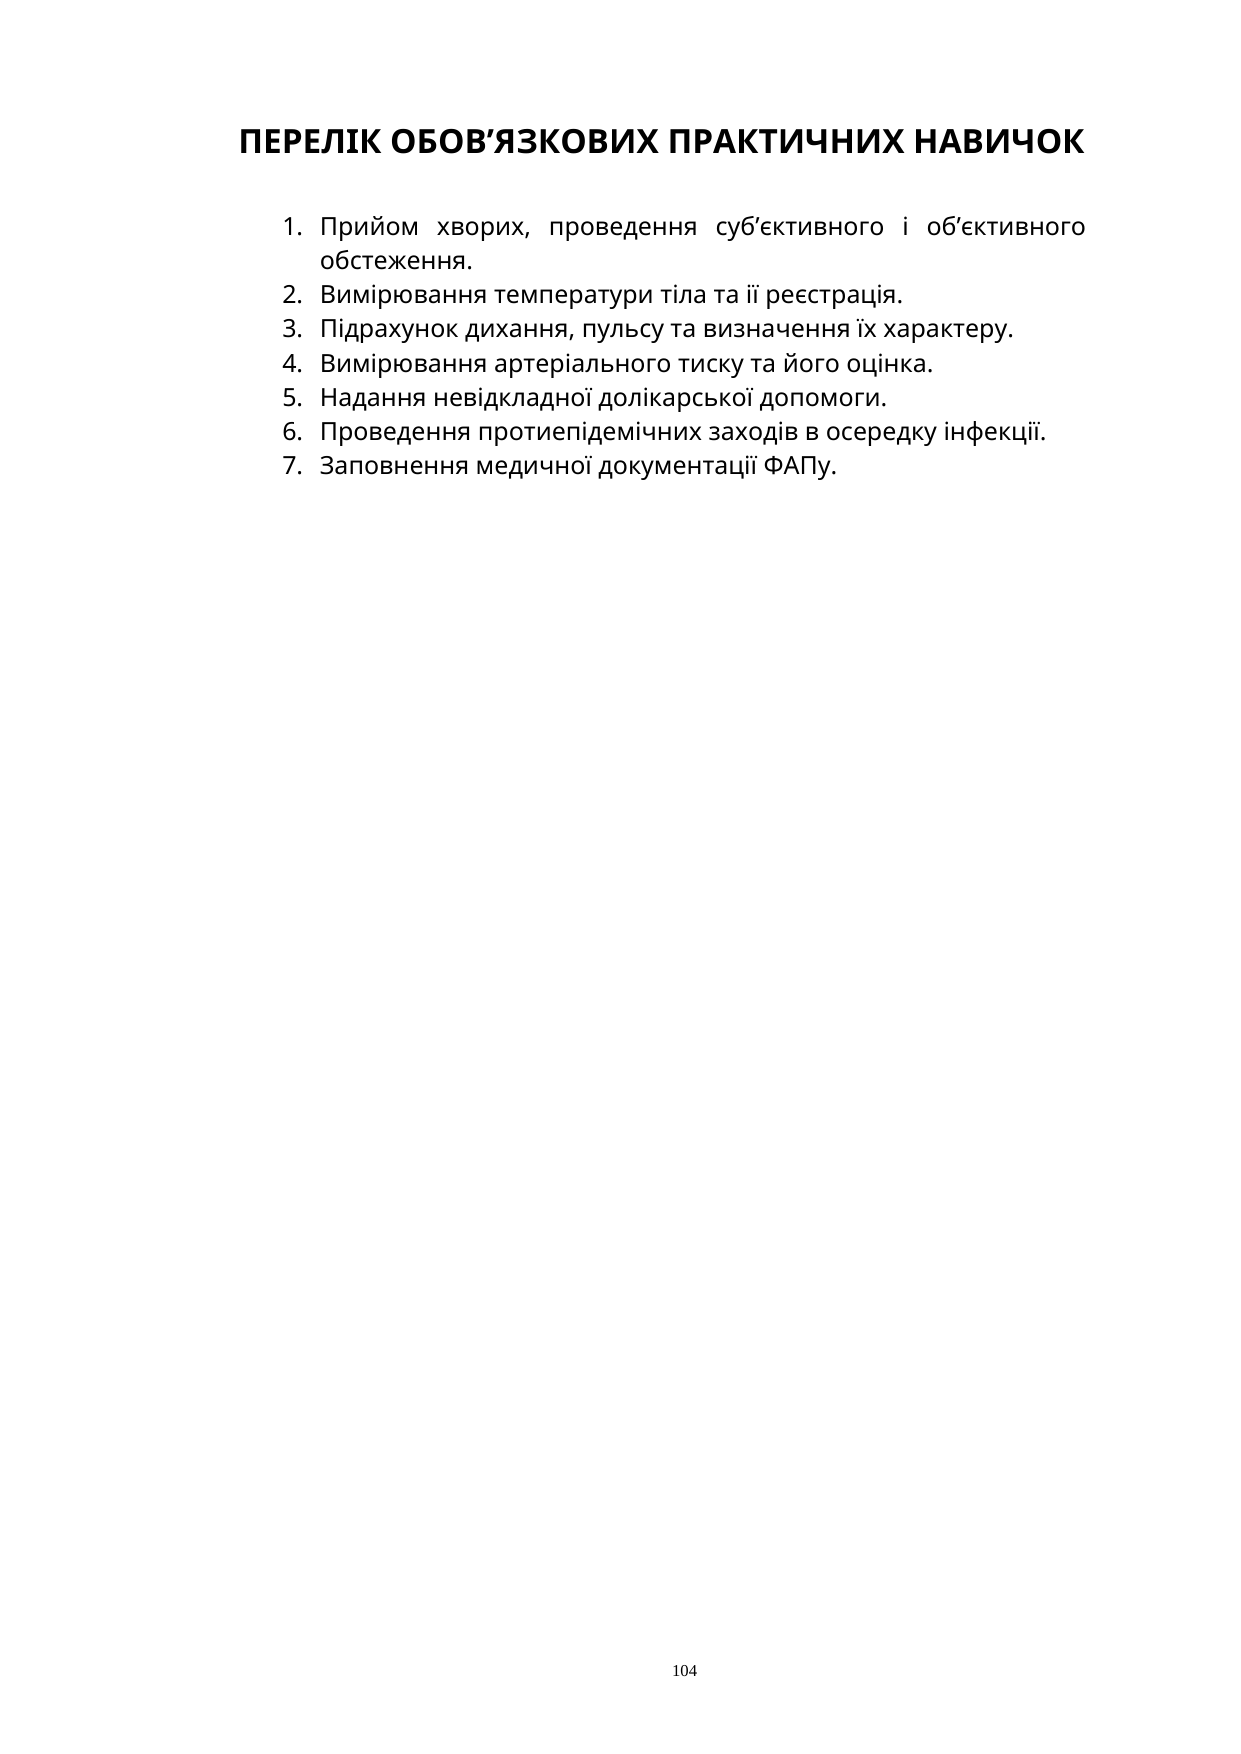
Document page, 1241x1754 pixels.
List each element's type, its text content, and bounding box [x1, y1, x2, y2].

list Заповнення медичної документації ФАПу. [282, 447, 1087, 481]
list Вимірювання температури тіла та ії реєстрація. [282, 277, 1087, 311]
list Прийом хворих, проведення суб’єктивного і об’єктивного обстеження. [282, 209, 1087, 277]
list Вимірювання артеріального тиску та його оцінка. [282, 345, 1087, 379]
list Підрахунок дихання, пульсу та визначення їх характеру. [282, 311, 1087, 345]
list Надання невідкладної долікарської допомоги. [282, 379, 1087, 413]
list Проведення протиепідемічних заходів в осередку інфекції. [282, 413, 1087, 447]
text ПЕРЕЛІК ОБОВ’ЯЗКОВИХ ПРАКТИЧНИХ НАВИЧОК [236, 118, 1087, 163]
